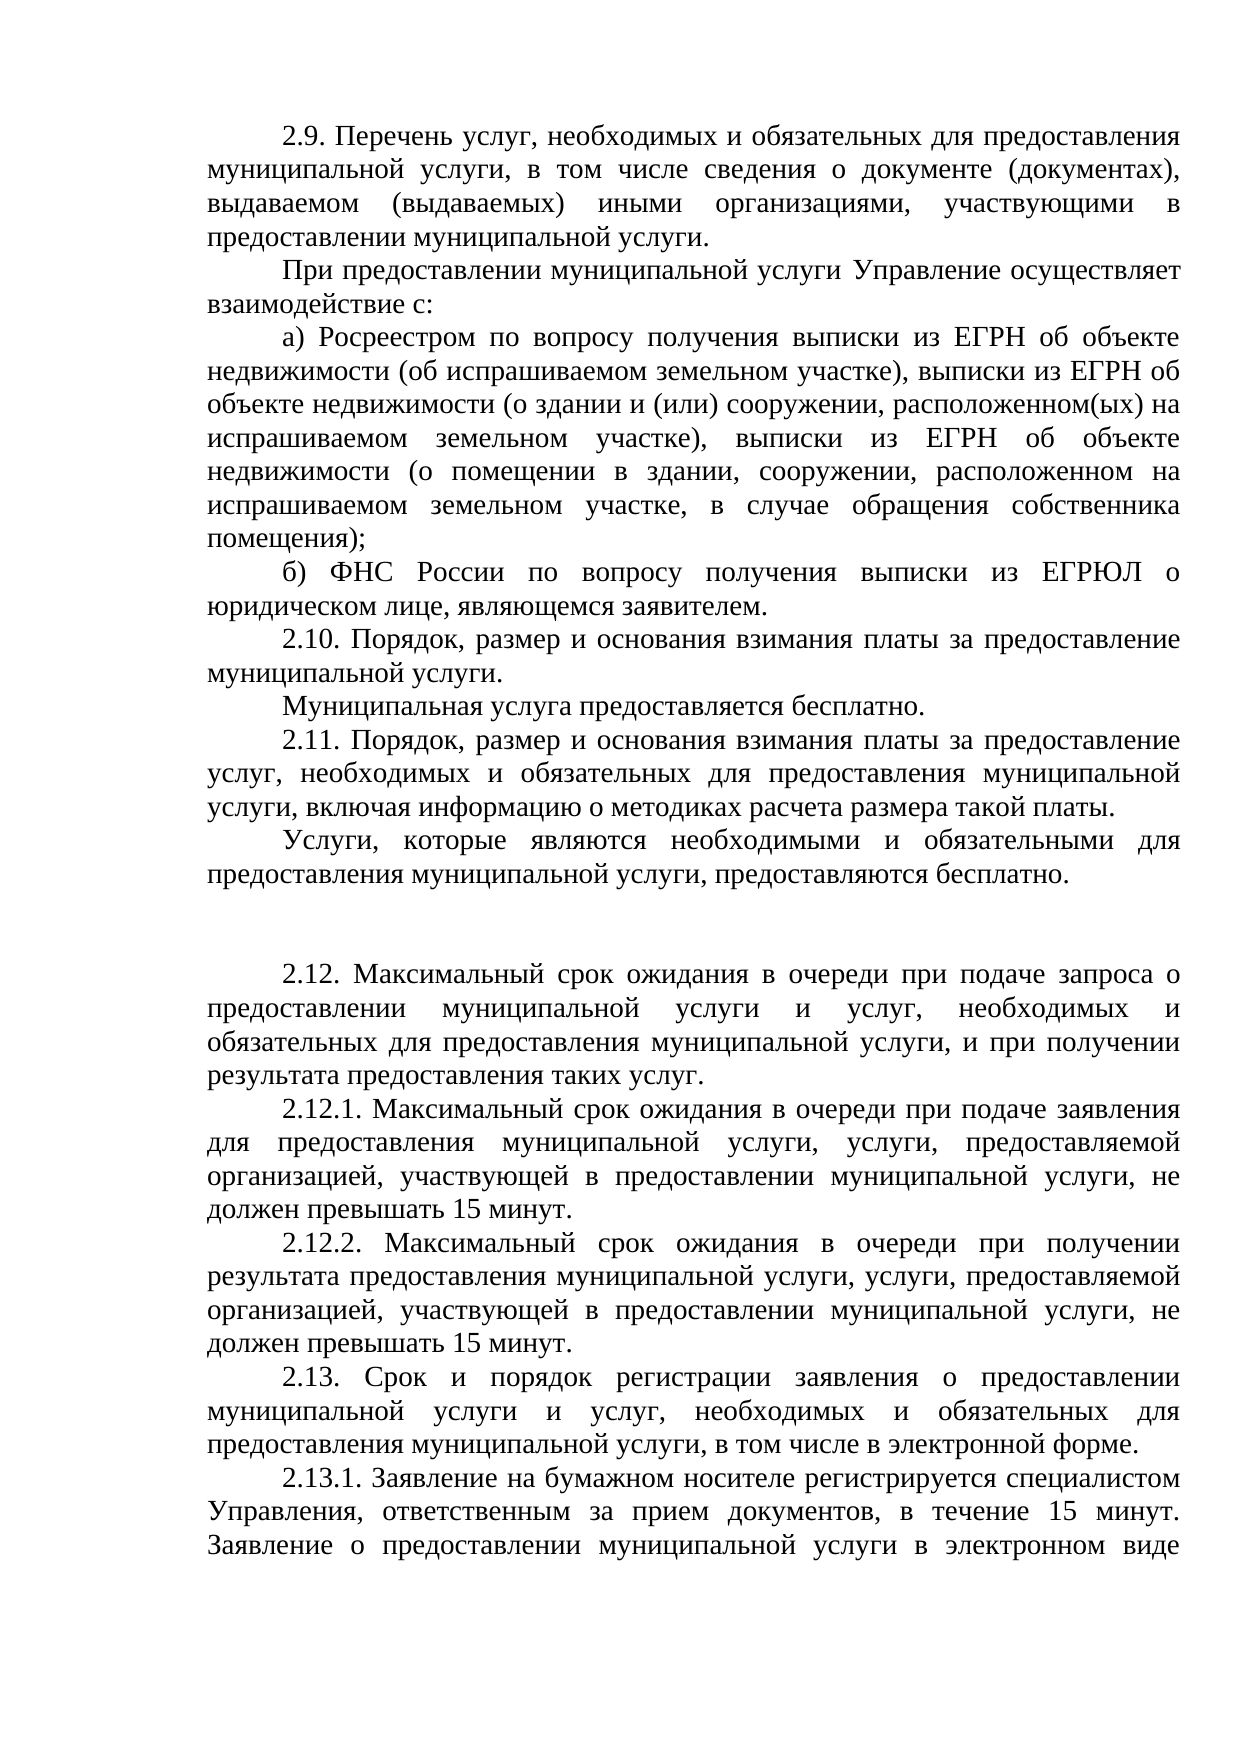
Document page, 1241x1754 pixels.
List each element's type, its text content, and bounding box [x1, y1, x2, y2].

text 2.11. Порядок, размер и основания взимания платы за предоставление услуг, необходимых и обязательных для предоставления муниципальной услуги, включая информацию о методиках расчета размера такой платы. [207, 722, 1181, 822]
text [207, 1460, 1181, 1560]
text 2.12.2. Максимальный срок ожидания в очереди при получении результата предоставления муниципальной услуги, услуги, предоставляемой организацией, участвующей в предоставлении муниципальной услуги, не должен превышать 15 минут. [207, 1225, 1181, 1359]
text При предоставлении муниципальной услуги Управление осуществляет взаимодействие с: [207, 252, 1181, 319]
text 2.12.1. Максимальный срок ожидания в очереди при подаче заявления для предоставления муниципальной услуги, услуги, предоставляемой организацией, участвующей в предоставлении муниципальной услуги, не должен превышать 15 минут. [207, 1091, 1181, 1225]
text Муниципальная услуга предоставляется бесплатно. [207, 688, 1181, 722]
text Услуги, которые являются необходимыми и обязательными для предоставления муниципальной услуги, предоставляются бесплатно. [207, 822, 1181, 889]
text 2.12. Максимальный срок ожидания в очереди при подаче запроса о предоставлении муниципальной услуги и услуг, необходимых и обязательных для предоставления муниципальной услуги, и при получении результата предоставления таких услуг. [207, 957, 1181, 1091]
text 2.10. Порядок, размер и основания взимания платы за предоставление муниципальной услуги. [207, 621, 1181, 688]
text б) ФНС России по вопросу получения выписки из ЕГРЮЛ о юридическом лице, являющемся заявителем. [207, 554, 1181, 621]
text 2.9. Перечень услуг, необходимых и обязательных для предоставления муниципальной услуги, в том числе сведения о документе (документах), выдаваемом (выдаваемых) иными организациями, участвующими в предоставлении муниципальной услуги. [207, 118, 1181, 252]
text 2.13. Срок и порядок регистрации заявления о предоставлении муниципальной услуги и услуг, необходимых и обязательных для предоставления муниципальной услуги, в том числе в электронной форме. [207, 1359, 1181, 1460]
text а) Росреестром по вопросу получения выписки из ЕГРН об объекте недвижимости (об испрашиваемом земельном участке), выписки из ЕГРН об объекте недвижимости (о здании и (или) сооружении, расположенном(ых) на испрашиваемом земельном участке), выписки из ЕГРН об объекте недвижимости (о помещении в здании, сооружении, расположенном на испрашиваемом земельном участке, в случае обращения собственника помещения); [207, 319, 1181, 554]
